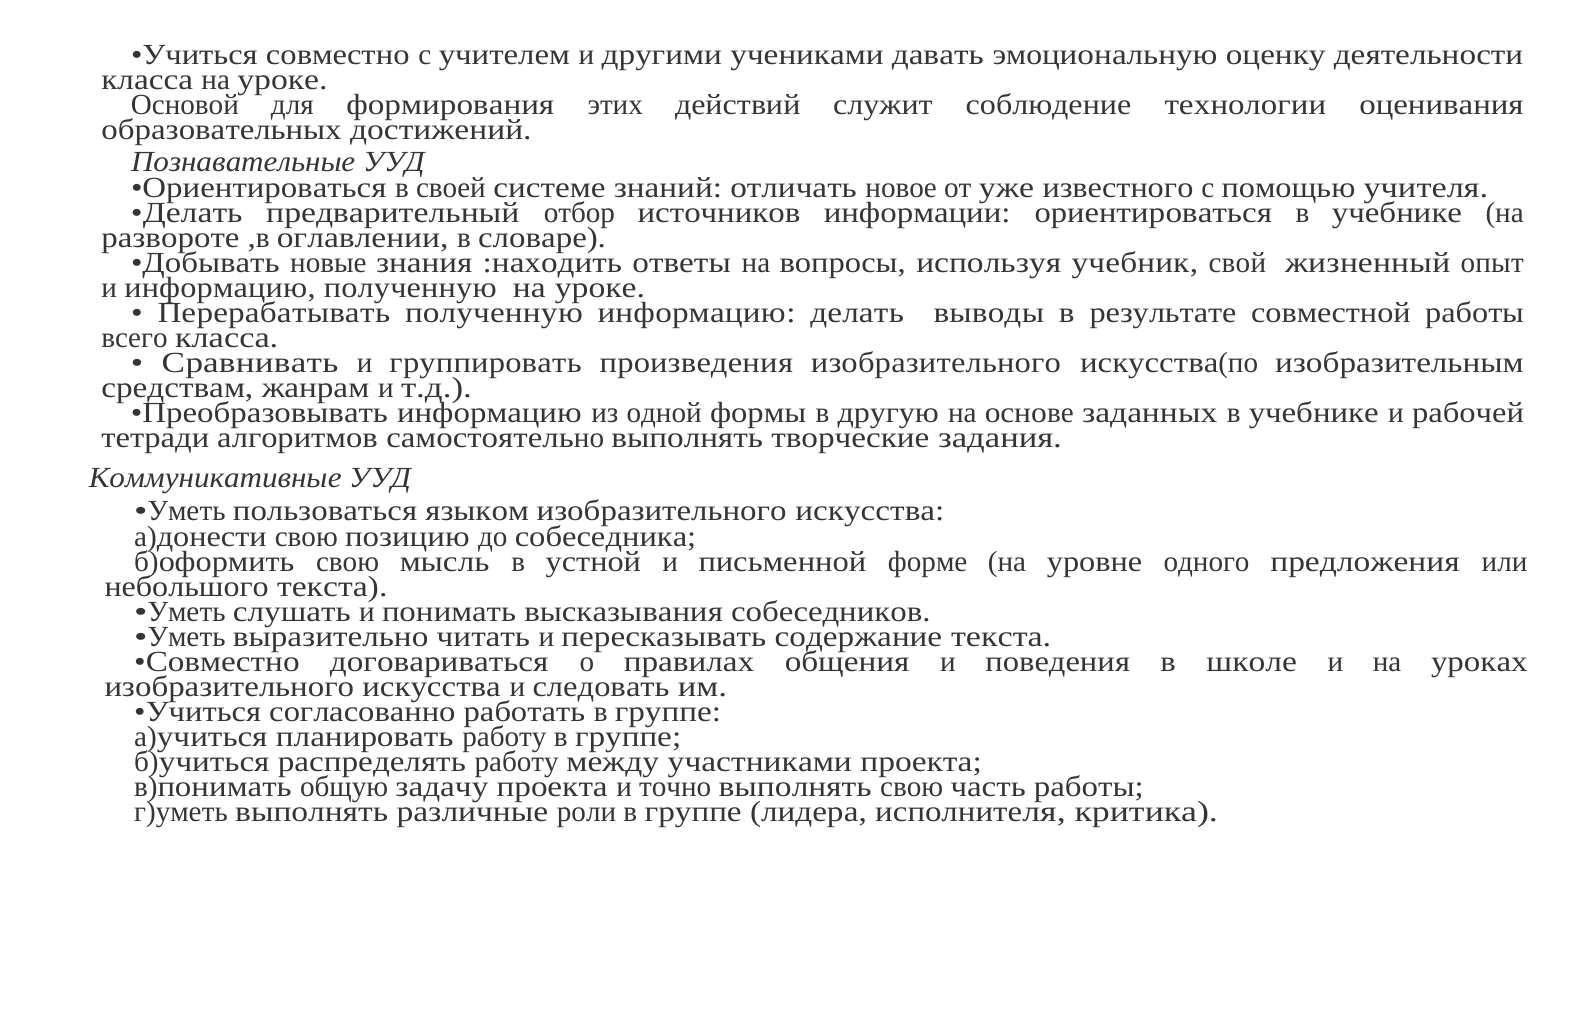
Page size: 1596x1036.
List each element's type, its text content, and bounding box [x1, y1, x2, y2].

text Основой для формирования этих действий служит соблюдение технологии оценивания образовательных достижений. [101, 94, 1524, 144]
text •Уметь слушать и понимать высказывания собеседников. [134, 602, 1536, 627]
text •Ориентироваться в своей системе знаний: отличать новое от уже известного с помощью учителя. [101, 178, 1524, 203]
text а)учиться планировать работу в группе; [150, 727, 1536, 752]
text •Учиться совместно с учителем и другими учениками давать эмоциональную оценку деятельности класса на уроке. [101, 44, 1524, 94]
text б)оформить свою мысль в устной и письменной форме (на уровне одного предложения или небольшого текста). [104, 552, 1527, 602]
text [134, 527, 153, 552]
text • Сравнивать и группировать произведения изобразительного искусства(по изобразительным средствам, жанрам и т.д.). [101, 353, 1524, 403]
text •Совместно договариваться о правилах общения и поведения в школе и на уроках изобразительного искусства и следовать им. [104, 652, 1527, 702]
text •Учиться согласованно работать в группе: [134, 702, 1536, 727]
text б)учиться распределять работу между участниками проекта; [134, 752, 1536, 777]
text • Перерабатывать полученную информацию: делать выводы в результате совместной работы всего класса. [101, 303, 1524, 353]
text •Делать предварительный отбор источников информации: ориентироваться в учебнике (на развороте ,в оглавлении, в словаре). [101, 203, 1524, 253]
text г)уметь выполнять различные роли в группе (лидера, исполнителя, критика). [104, 802, 1204, 827]
text Коммуникативные УУД [89, 460, 1304, 493]
text Познавательные УУД [131, 144, 1286, 178]
text а)донести свою позицию до собеседника; [150, 527, 1536, 552]
text •Добывать новые знания :находить ответы на вопросы, используя учебник, свой жизненный опыт и информацию, полученную на уроке. [101, 253, 1524, 303]
text •Уметь выразительно читать и пересказывать содержание текста. [134, 627, 1536, 652]
text г)уметь выполнять различные роли в группе (лидера, исполнителя, критика). [1200, 802, 1527, 827]
text •Уметь пользоваться языком изобразительного искусства: [134, 493, 1536, 527]
text •Преобразовывать информацию из одной формы в другую на основе заданных в учебнике и рабочей тетради алгоритмов самостоятельно выполнять творческие задания. [101, 403, 1524, 453]
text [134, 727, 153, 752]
text в)понимать общую задачу проекта и точно выполнять свою часть работы; [104, 777, 1527, 802]
